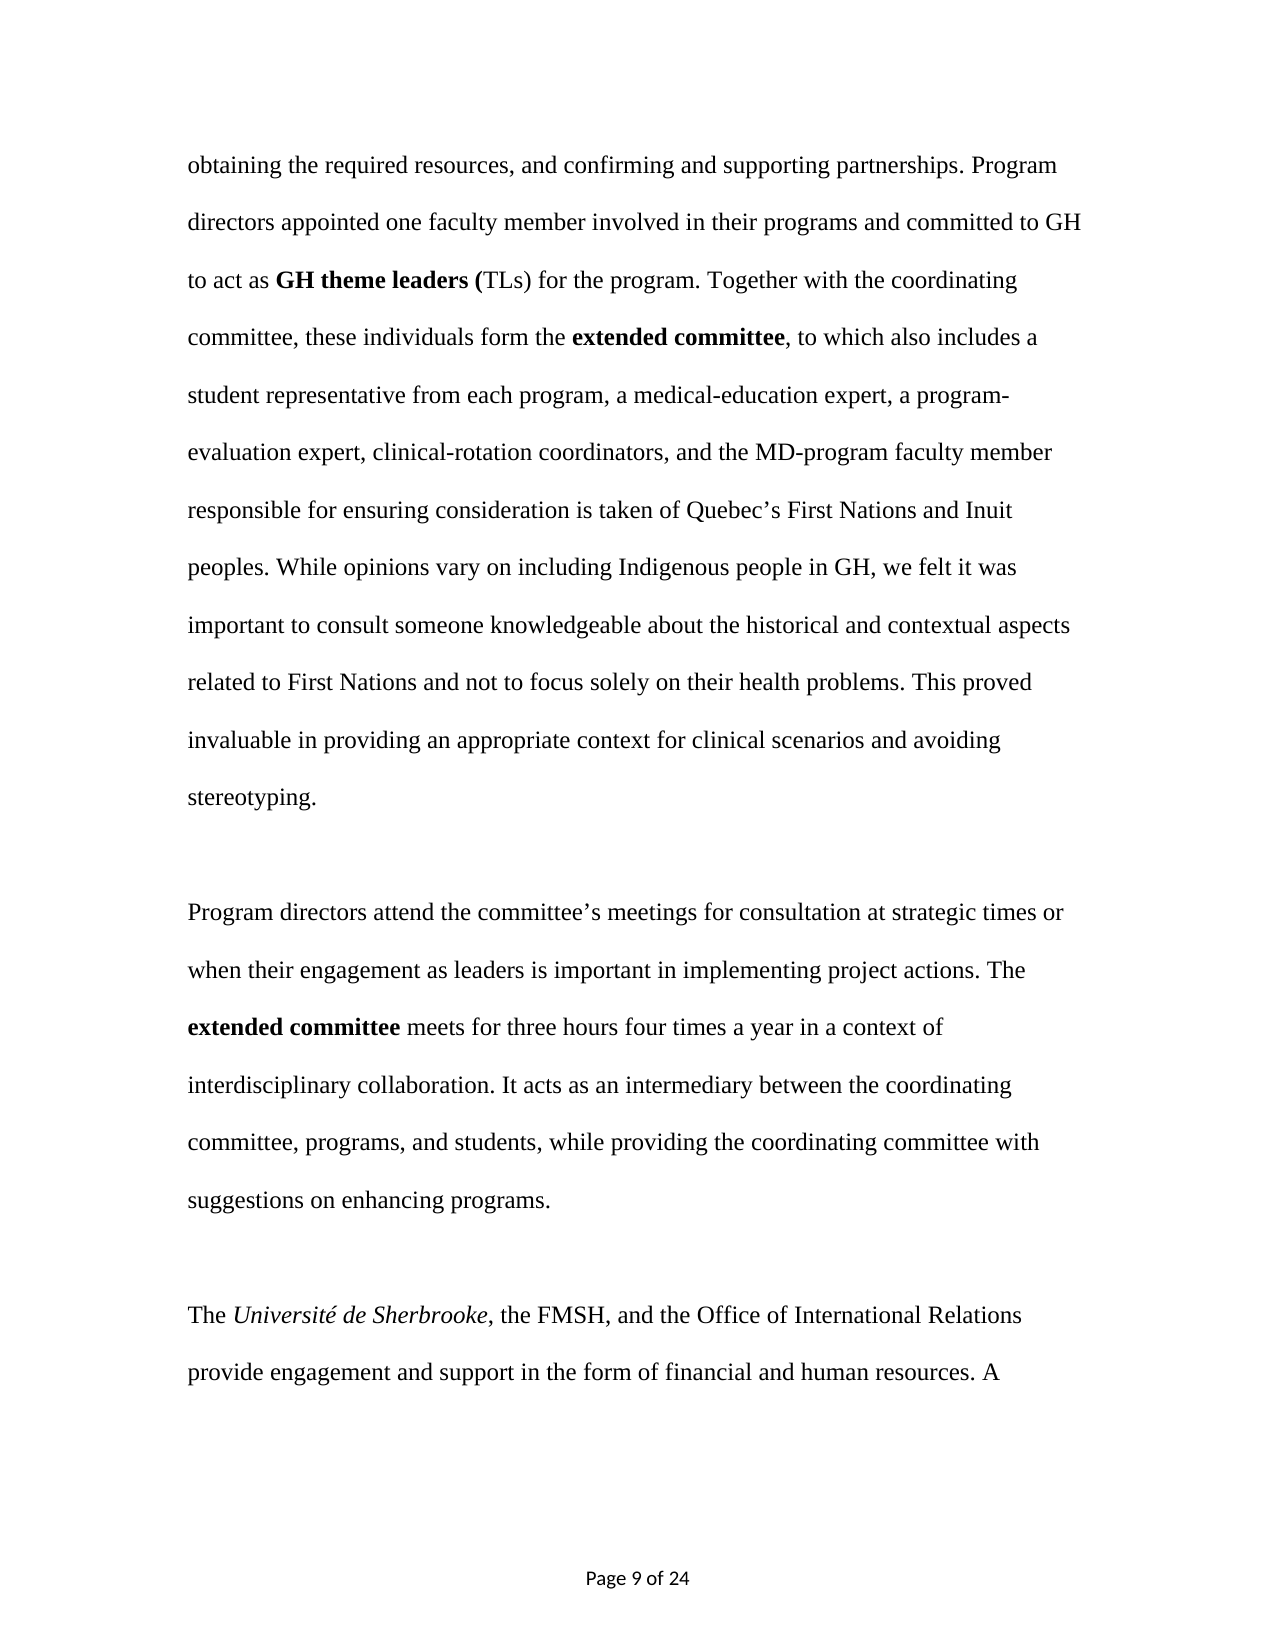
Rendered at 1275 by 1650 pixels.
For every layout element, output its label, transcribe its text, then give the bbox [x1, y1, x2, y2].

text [187, 150, 1088, 811]
text Program directors attend the committee’s meetings for consultation at strategic times or when their engagement as leaders is important in implementing project actions. The extended committee meets for three hours four times a year in a context of interdisciplinary collaboration. It acts as an intermediary between the coordinating committee, programs, and students, while providing the coordinating committee with suggestions on enhancing programs. [187, 897, 1088, 1214]
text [187, 1300, 1088, 1386]
